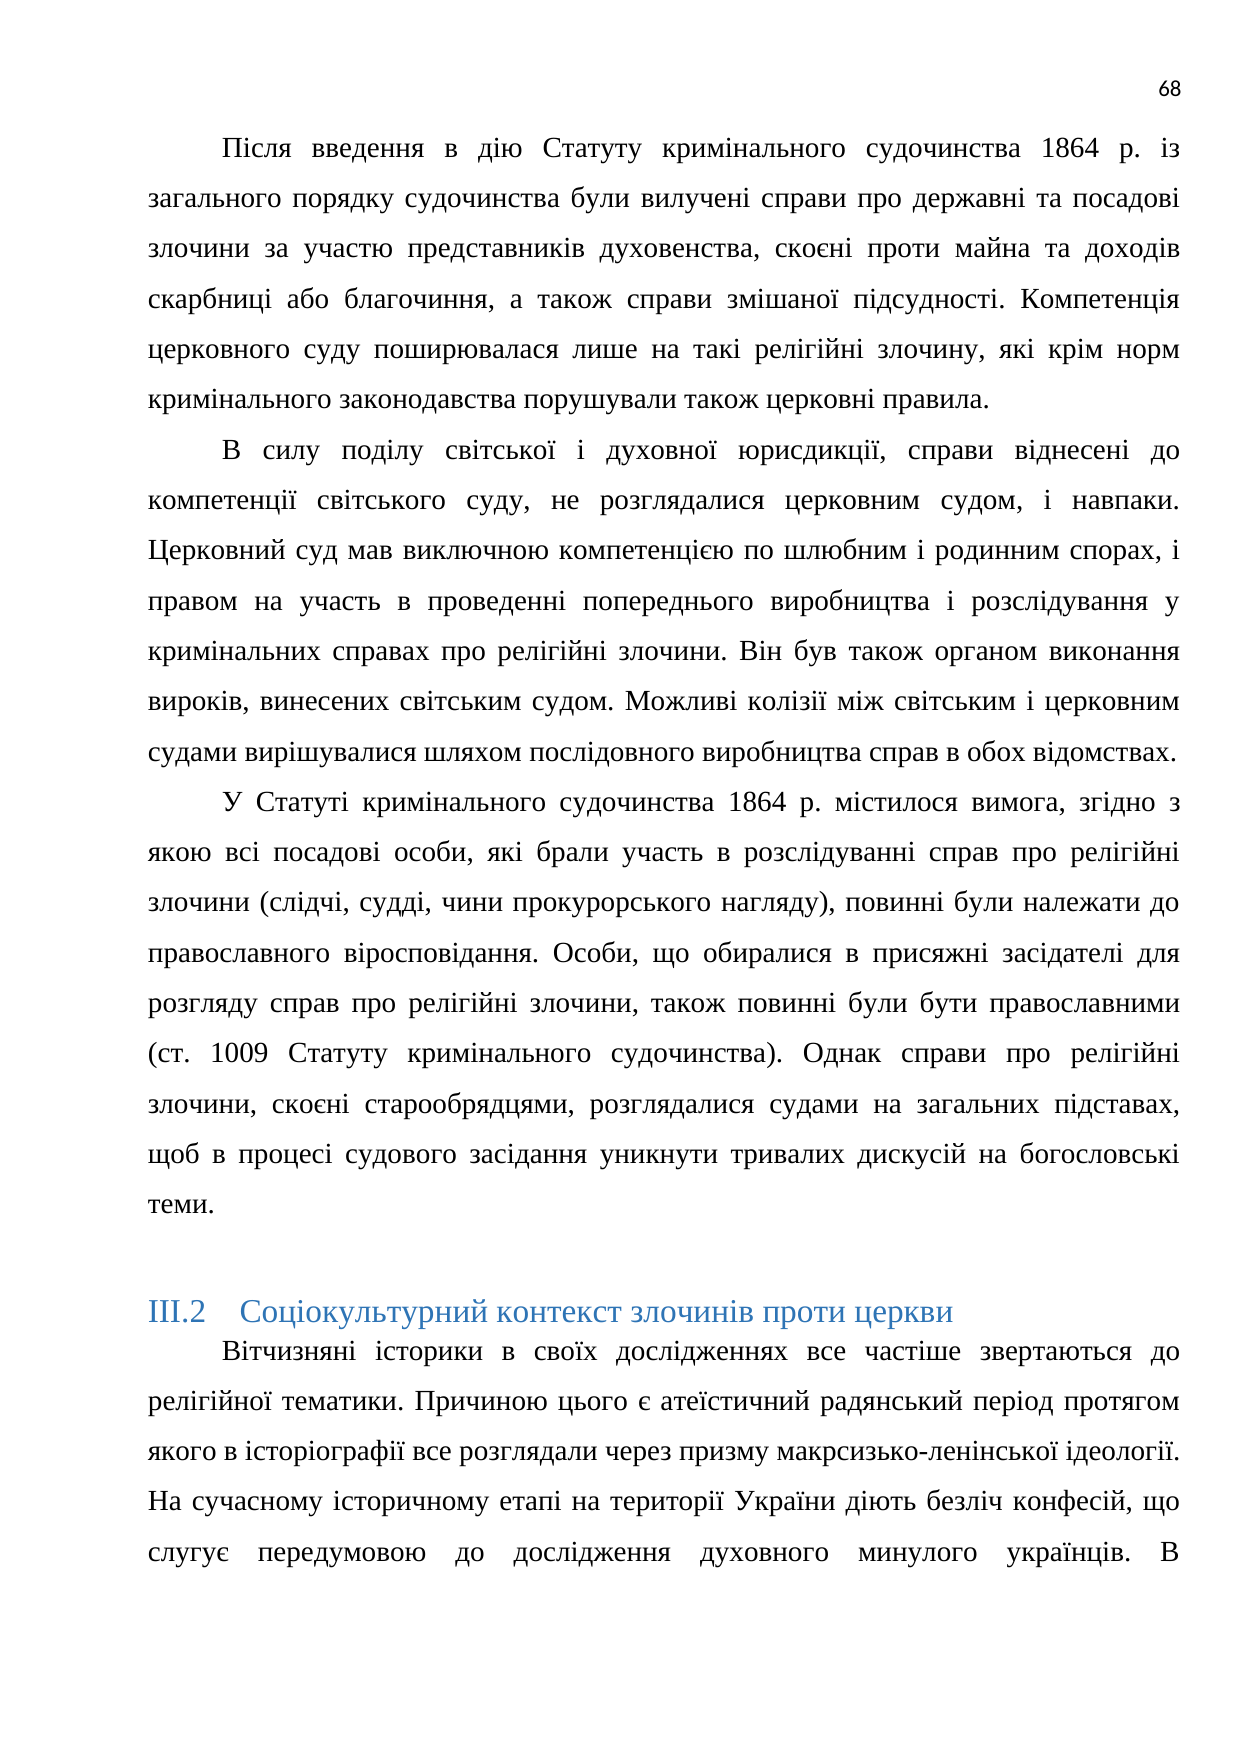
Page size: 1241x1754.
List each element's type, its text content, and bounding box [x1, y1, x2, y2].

text Після введення в дію Статуту кримінального судочинства 1864 р. із загального порядку судочинства були вилучені справи про державні та посадові злочини за участю представників духовенства, скоєні проти майна та доходів скарбниці або благочиння, а також справи змішаної підсудності. Компетенція церковного суду поширювалася лише на такі релігійні злочину, які крім норм кримінального законодавства порушували також церковні правила. [148, 130, 1181, 415]
subtitle ІІІ.2 Соціокультурний контекст злочинів проти церкви [148, 1291, 1181, 1329]
text В силу поділу світської і духовної юрисдикції, справи віднесені до компетенції світського суду, не розглядалися церковним судом, і навпаки. Церковний суд мав виключною компетенцією по шлюбним і родинним спорах, і правом на участь в проведенні попереднього виробництва і розслідування у кримінальних справах про релігійні злочини. Він був також органом виконання вироків, винесених світським судом. Можливі колізії між світським і церковним судами вирішувалися шляхом послідовного виробництва справ в обох відомствах. [148, 432, 1181, 767]
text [148, 1333, 1181, 1567]
text У Статуті кримінального судочинства 1864 р. містилося вимога, згідно з якою всі посадові особи, які брали участь в розслідуванні справ про релігійні злочини (слідчі, судді, чини прокурорського нагляду), повинні були належати до православного віросповідання. Особи, що обиралися в присяжні засідателі для розгляду справ про релігійні злочини, також повинні були бути православними (ст. 1009 Статуту кримінального судочинства). Однак справи про релігійні злочини, скоєні старообрядцями, розглядалися судами на загальних підставах, щоб в процесі судового засідання уникнути тривалих дискусій на богословські теми. [148, 784, 1181, 1220]
